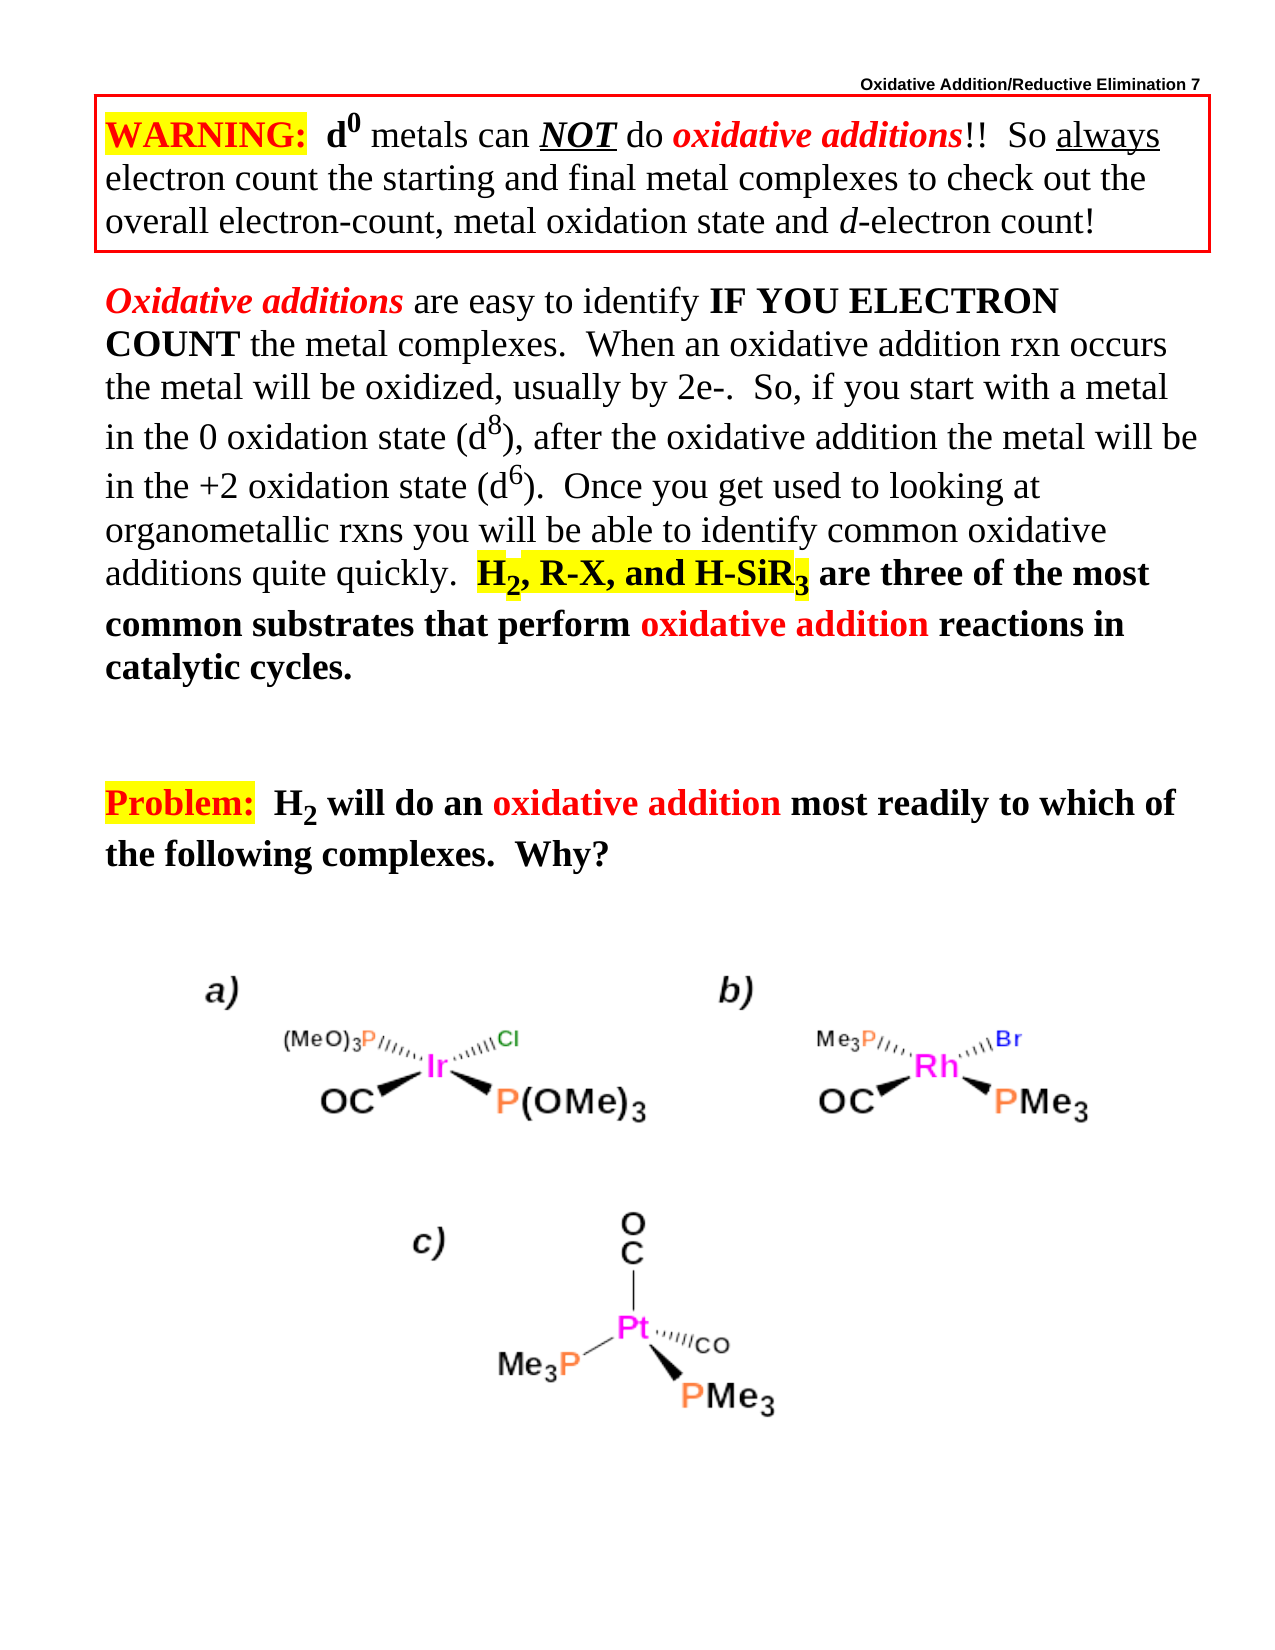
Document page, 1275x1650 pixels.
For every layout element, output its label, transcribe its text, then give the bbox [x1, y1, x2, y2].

text WARNING: d0 metals can NOT do oxidative additions!! So always electron count the starting and final metal complexes to check out the overall electron-count, metal oxidation state and d-electron count! [97, 97, 1208, 250]
text Problem: H2 will do an oxidative addition most readily to which of the following complexes. Why? [105, 781, 1200, 874]
text Oxidative additions are easy to identify IF YOU ELECTRON COUNT the metal complexes. When an oxidative addition rxn occurs the metal will be oxidized, usually by 2e-. So, if you start with a metal in the 0 oxidation state (d8), after the oxidative addition the metal will be in the +2 oxidation state (d6). Once you get used to looking at organometallic rxns you will be able to identify common oxidative additions quite quickly. H2, R-X, and H-SiR3 are three of the most common substrates that perform oxidative addition reactions in catalytic cycles. [105, 278, 1200, 687]
